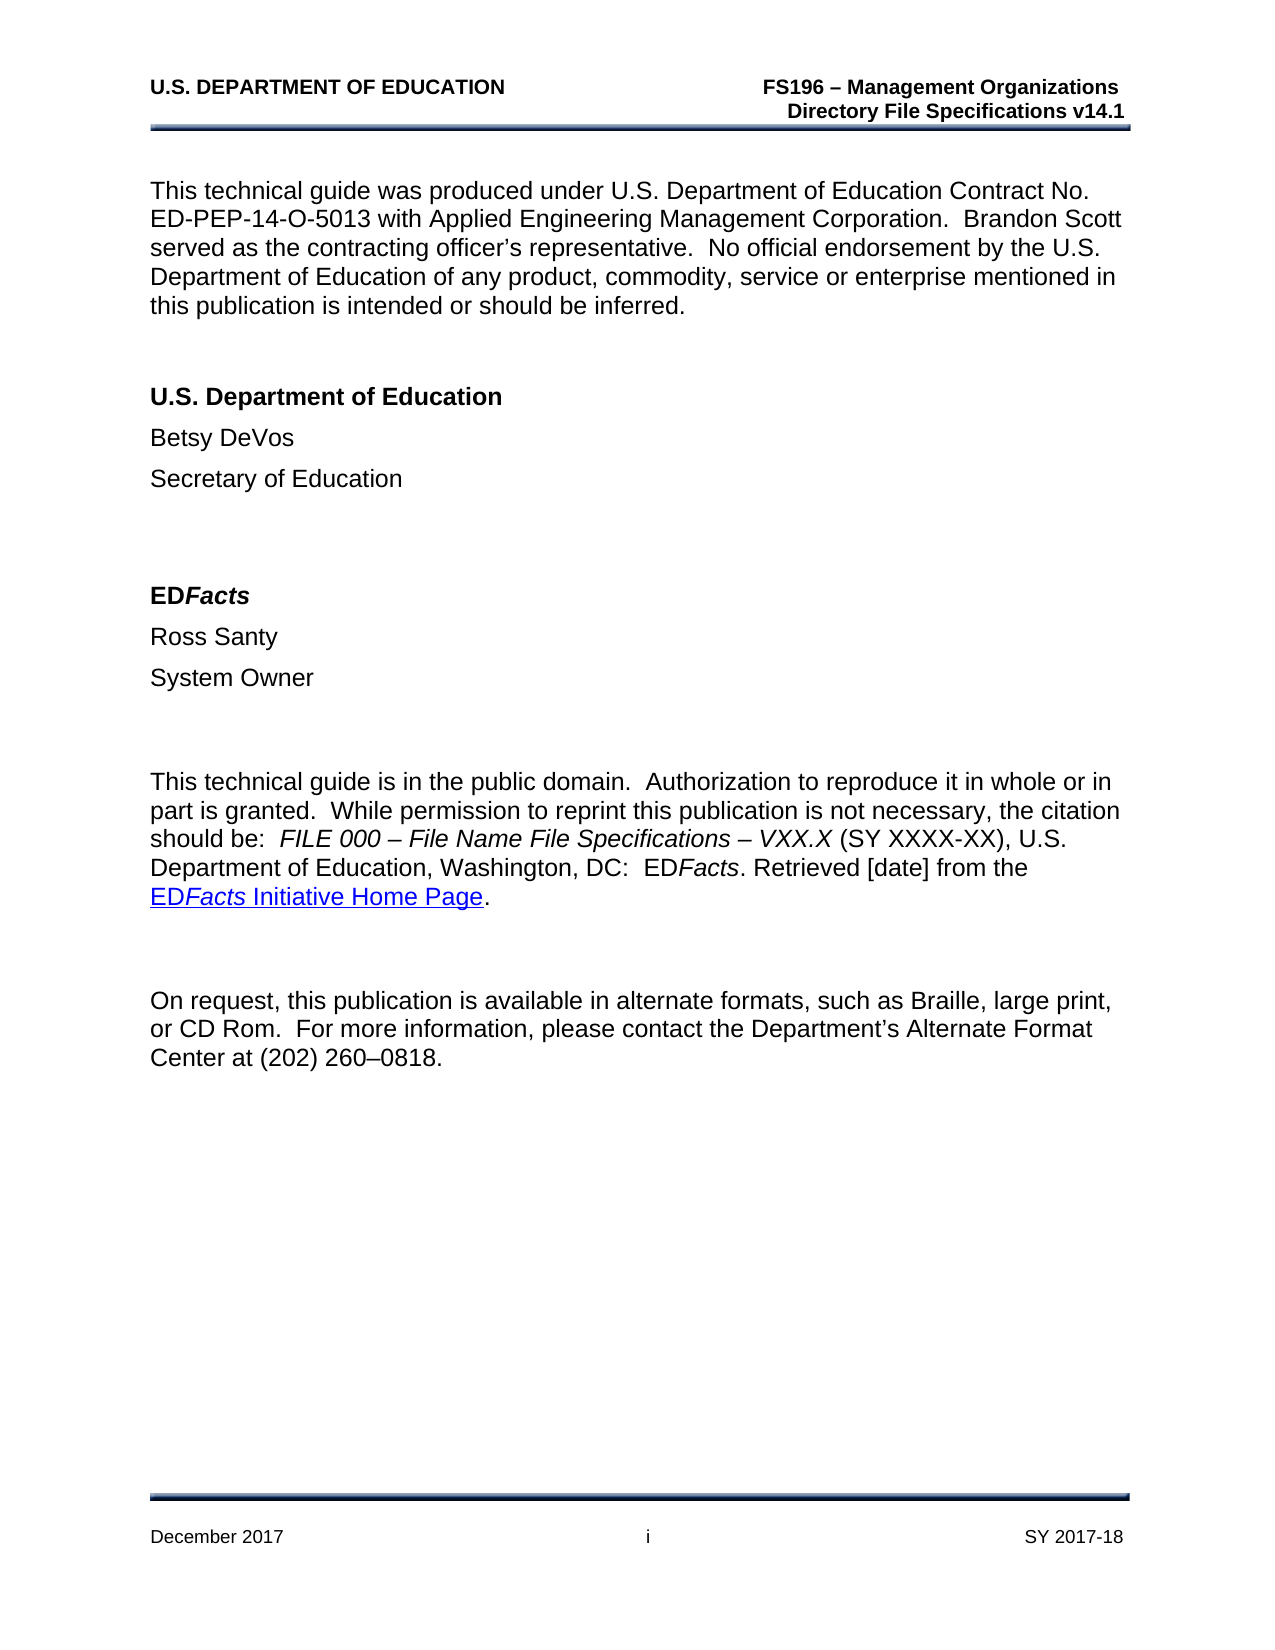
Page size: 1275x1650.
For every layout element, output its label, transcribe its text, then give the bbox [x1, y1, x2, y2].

picture [150, 122, 1138, 131]
text Secretary of Education [150, 464, 1125, 493]
text System Owner [150, 663, 1125, 692]
text Ross Santy [150, 622, 1125, 651]
text Betsy DeVos [150, 423, 1125, 452]
text EDFacts [150, 581, 1125, 609]
text This technical guide is in the public domain. Authorization to reproduce it in whole or in part is granted. While permission to reprint this publication is not necessary, the citation should be: FILE 000 – File Name File Specifications – VXX.X (SY XXXX-XX), U.S. Department of Education, Washington, DC: EDFacts. Retrieved [date] from the EDFacts Initiative Home Page. [150, 767, 1125, 911]
text This technical guide was produced under U.S. Department of Education Contract No. ED-PEP-14-O-5013 with Applied Engineering Management Corporation. Brandon Scott served as the contracting officer’s representative. No official endorsement by the U.S. Department of Education of any product, commodity, service or enterprise mentioned in this publication is intended or should be inferred. [150, 176, 1125, 319]
text U.S. Department of Education [150, 382, 1125, 411]
picture [150, 1493, 1130, 1501]
text On request, this publication is available in alternate formats, such as Braille, large print, or CD Rom. For more information, please contact the Department’s at (202) 260–0818. [150, 986, 1125, 1072]
